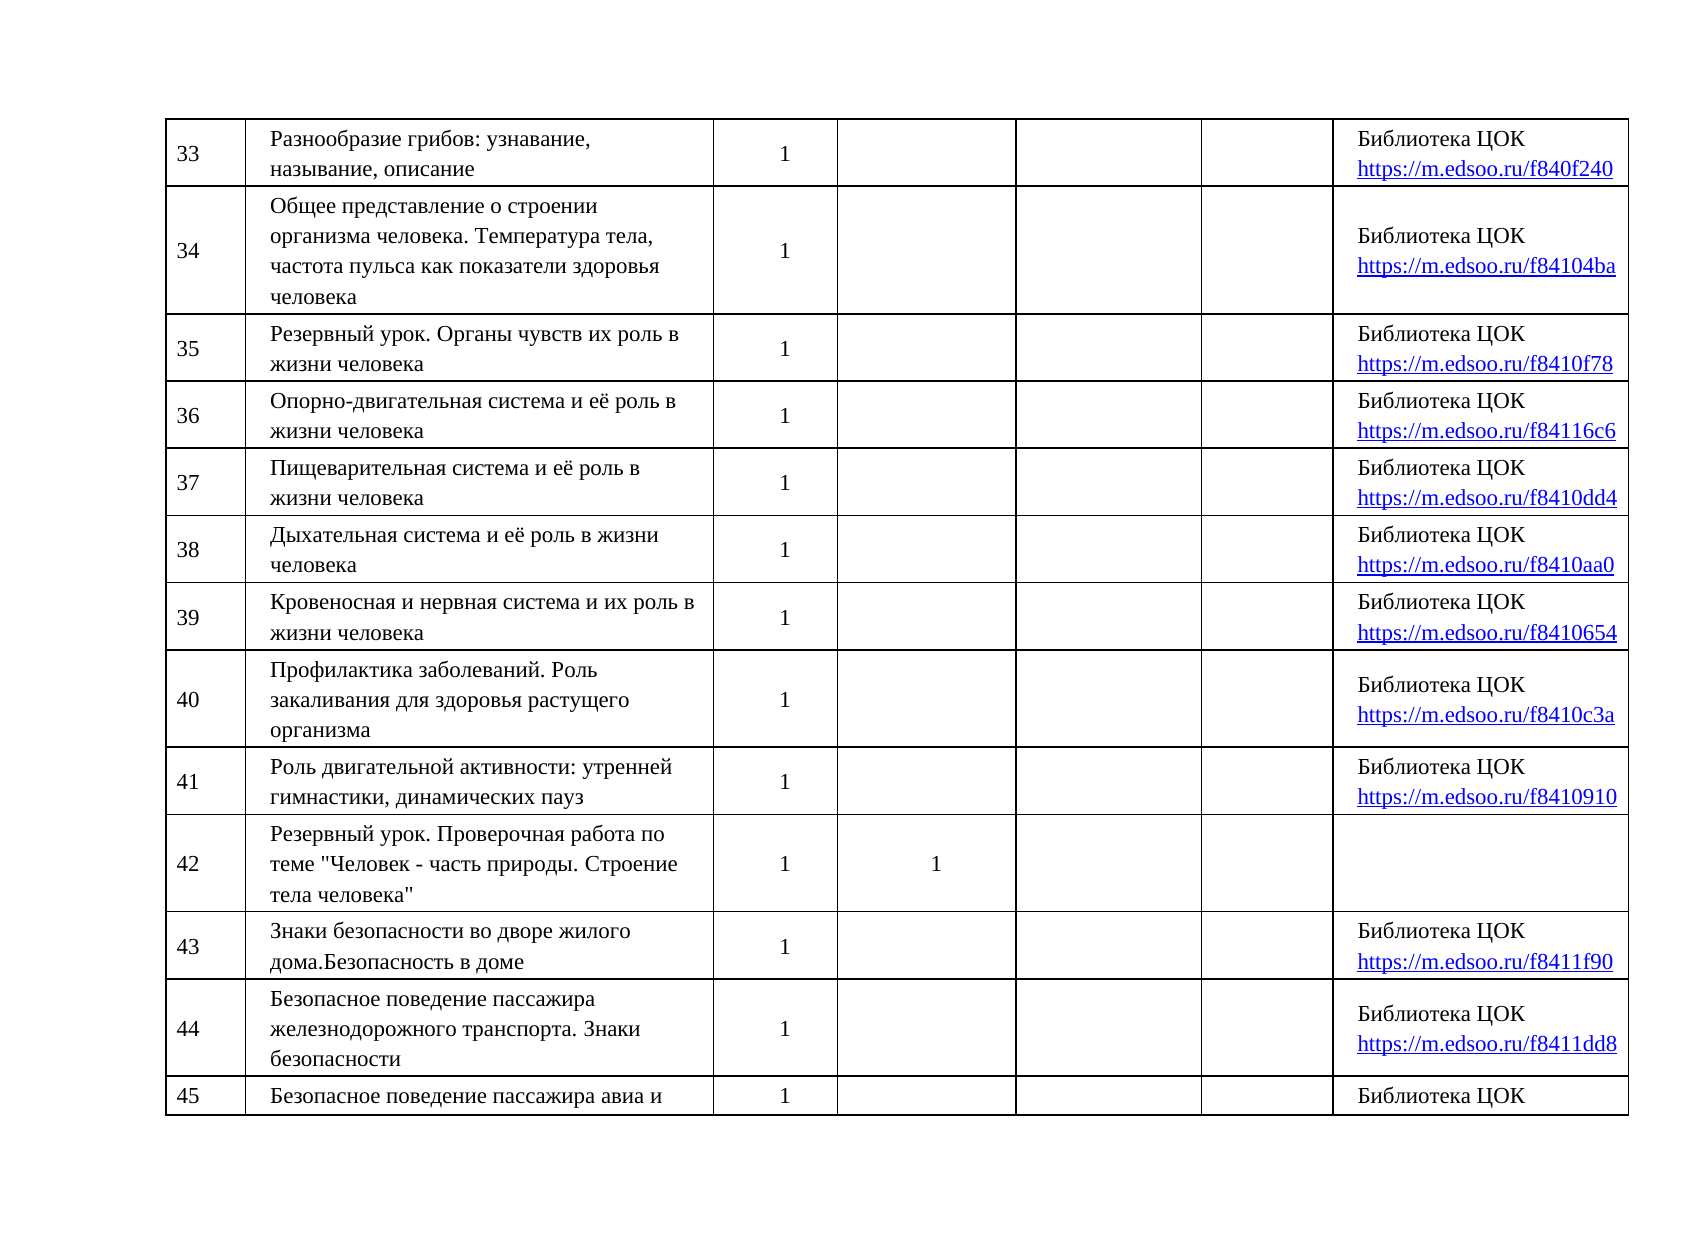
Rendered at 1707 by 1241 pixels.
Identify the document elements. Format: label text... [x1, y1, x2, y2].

table_cell 1 [714, 382, 837, 447]
table_cell Пищеварительная система и её роль в жизни человека [246, 449, 713, 514]
table_cell [838, 120, 1015, 185]
table_cell [1017, 583, 1201, 649]
table_cell [1017, 315, 1201, 380]
table_cell Библиотека ЦОК https://m.edsoo.ru/f8410dd4 [1334, 449, 1628, 514]
table_cell 45 [167, 1077, 245, 1114]
table_cell [1202, 315, 1332, 380]
table_cell [1017, 187, 1201, 313]
table_cell Библиотека ЦОК https://m.edsoo.ru/f8410910 [1334, 748, 1628, 813]
table_cell [1202, 120, 1332, 185]
table_cell [1202, 980, 1332, 1075]
table_cell [1334, 815, 1628, 911]
table_cell Библиотека ЦОК https://m.edsoo.ru/f8410aa0 [1334, 516, 1628, 582]
table_cell [838, 980, 1015, 1075]
table_cell 40 [167, 651, 245, 746]
table_cell [1017, 912, 1201, 978]
table_cell Общее представление о строении организма человека. Температура тела, частота пульса как показатели здоровья человека [246, 187, 713, 313]
table_cell 44 [167, 980, 245, 1075]
table_cell [1017, 382, 1201, 447]
table_cell 1 [714, 980, 837, 1075]
table_cell 1 [714, 912, 837, 978]
table_cell [838, 1077, 1015, 1114]
table_cell [838, 912, 1015, 978]
table_cell [1202, 651, 1332, 746]
table_cell Роль двигательной активности: утренней гимнастики, динамических пауз [246, 748, 713, 813]
table_cell 39 [167, 583, 245, 649]
table_cell [1202, 583, 1332, 649]
table_cell Резервный урок. Проверочная работа по теме "Человек - часть природы. Строение тела человека" [246, 815, 713, 911]
table_cell 36 [167, 382, 245, 447]
table_cell 1 [714, 748, 837, 813]
table_cell [838, 583, 1015, 649]
table_cell [838, 748, 1015, 813]
table_cell [1202, 449, 1332, 514]
table_cell 35 [167, 315, 245, 380]
table_cell [1017, 980, 1201, 1075]
table_cell Разнообразие грибов: узнавание, называние, описание [246, 120, 713, 185]
table_cell 1 [714, 815, 837, 911]
table_cell 42 [167, 815, 245, 911]
table_cell 1 [714, 315, 837, 380]
table_cell [1017, 815, 1201, 911]
table_cell [838, 382, 1015, 447]
table_cell 1 [714, 1077, 837, 1114]
table_cell Опорно-двигательная система и её роль в жизни человека [246, 382, 713, 447]
table_cell Библиотека ЦОК https://m.edsoo.ru/f8410654 [1334, 583, 1628, 649]
table_cell Библиотека ЦОК https://m.edsoo.ru/f8410f78 [1334, 315, 1628, 380]
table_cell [246, 1077, 713, 1114]
table_cell 33 [167, 120, 245, 185]
table_cell [1017, 748, 1201, 813]
table_cell [838, 651, 1015, 746]
table_cell 38 [167, 516, 245, 582]
table_cell [838, 187, 1015, 313]
table_cell 1 [838, 815, 1015, 911]
table_cell Кровеносная и нервная система и их роль в жизни человека [246, 583, 713, 649]
table_cell [838, 449, 1015, 514]
table_cell 1 [714, 187, 837, 313]
table_cell [1017, 651, 1201, 746]
table_cell Резервный урок. Органы чувств их роль в жизни человека [246, 315, 713, 380]
table_cell [1202, 1077, 1332, 1114]
table_cell Безопасное поведение пассажира железнодорожного транспорта. Знаки безопасности [246, 980, 713, 1075]
table_cell 1 [714, 449, 837, 514]
table_cell Библиотека ЦОК https://m.edsoo.ru/f84104ba [1334, 187, 1628, 313]
table_cell [1017, 120, 1201, 185]
table_cell Библиотека ЦОК https://m.edsoo.ru/f8411dd8 [1334, 980, 1628, 1075]
table_cell [1017, 1077, 1201, 1114]
table_cell Библиотека ЦОК https://m.edsoo.ru/f840f240 [1334, 120, 1628, 185]
table_cell [838, 315, 1015, 380]
table_cell [1017, 449, 1201, 514]
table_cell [1334, 1077, 1628, 1114]
table_cell Библиотека ЦОК https://m.edsoo.ru/f8411f90 [1334, 912, 1628, 978]
table_cell 1 [714, 516, 837, 582]
table_cell [1202, 748, 1332, 813]
table_cell Знаки безопасности во дворе жилого дома.Безопасность в доме [246, 912, 713, 978]
table_cell [1017, 516, 1201, 582]
table_cell Дыхательная система и её роль в жизни человека [246, 516, 713, 582]
table_cell [1202, 912, 1332, 978]
table_cell [838, 516, 1015, 582]
table_cell 43 [167, 912, 245, 978]
table_cell Профилактика заболеваний. Роль закаливания для здоровья растущего организма [246, 651, 713, 746]
table_cell [1202, 516, 1332, 582]
table_cell Библиотека ЦОК https://m.edsoo.ru/f84116c6 [1334, 382, 1628, 447]
table_cell 37 [167, 449, 245, 514]
table_cell 1 [714, 120, 837, 185]
table_cell [1202, 382, 1332, 447]
table_cell 1 [714, 583, 837, 649]
table_cell Библиотека ЦОК https://m.edsoo.ru/f8410c3a [1334, 651, 1628, 746]
table_cell [1202, 815, 1332, 911]
table_cell 41 [167, 748, 245, 813]
table_cell 34 [167, 187, 245, 313]
table_cell 1 [714, 651, 837, 746]
table_cell [1202, 187, 1332, 313]
